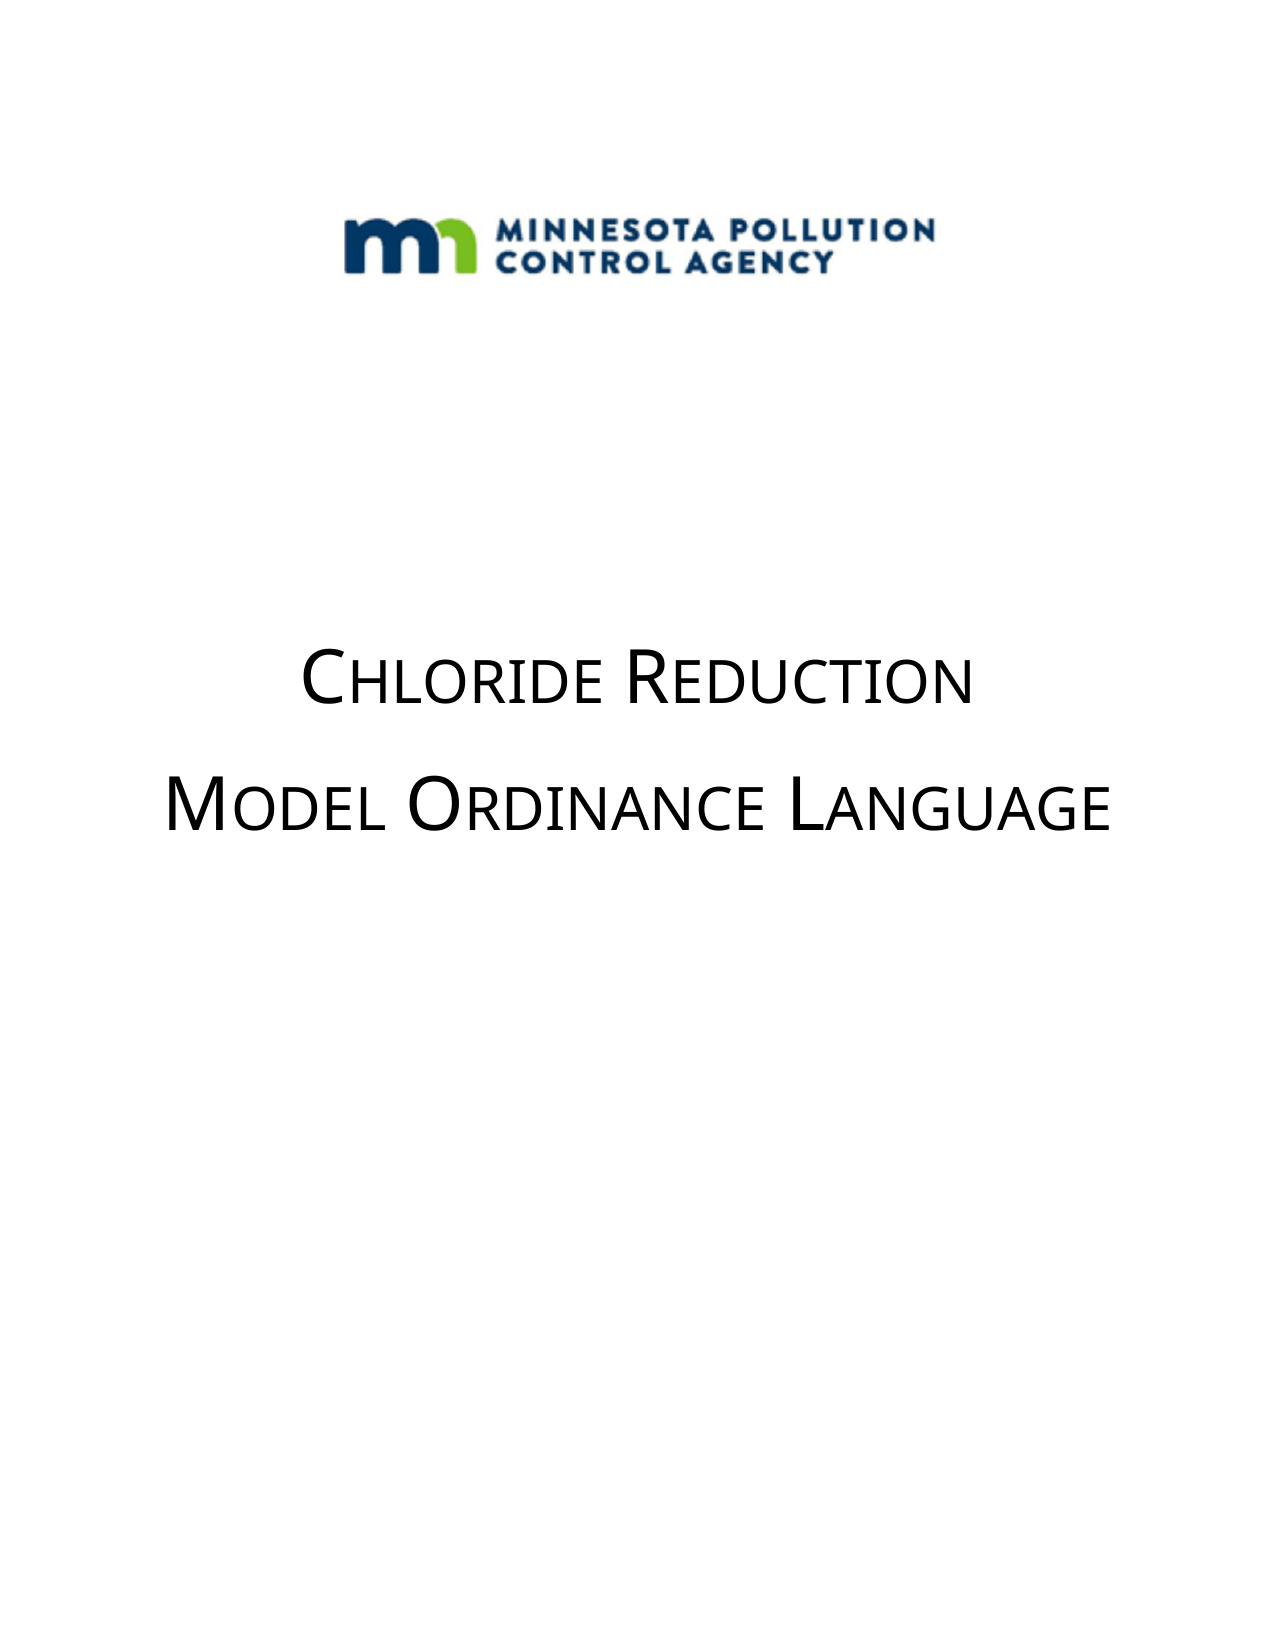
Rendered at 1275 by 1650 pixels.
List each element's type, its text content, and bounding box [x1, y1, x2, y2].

picture [337, 155, 938, 333]
text Chloride Reduction [150, 623, 1125, 726]
text Model Ordinance Language [150, 750, 1125, 852]
